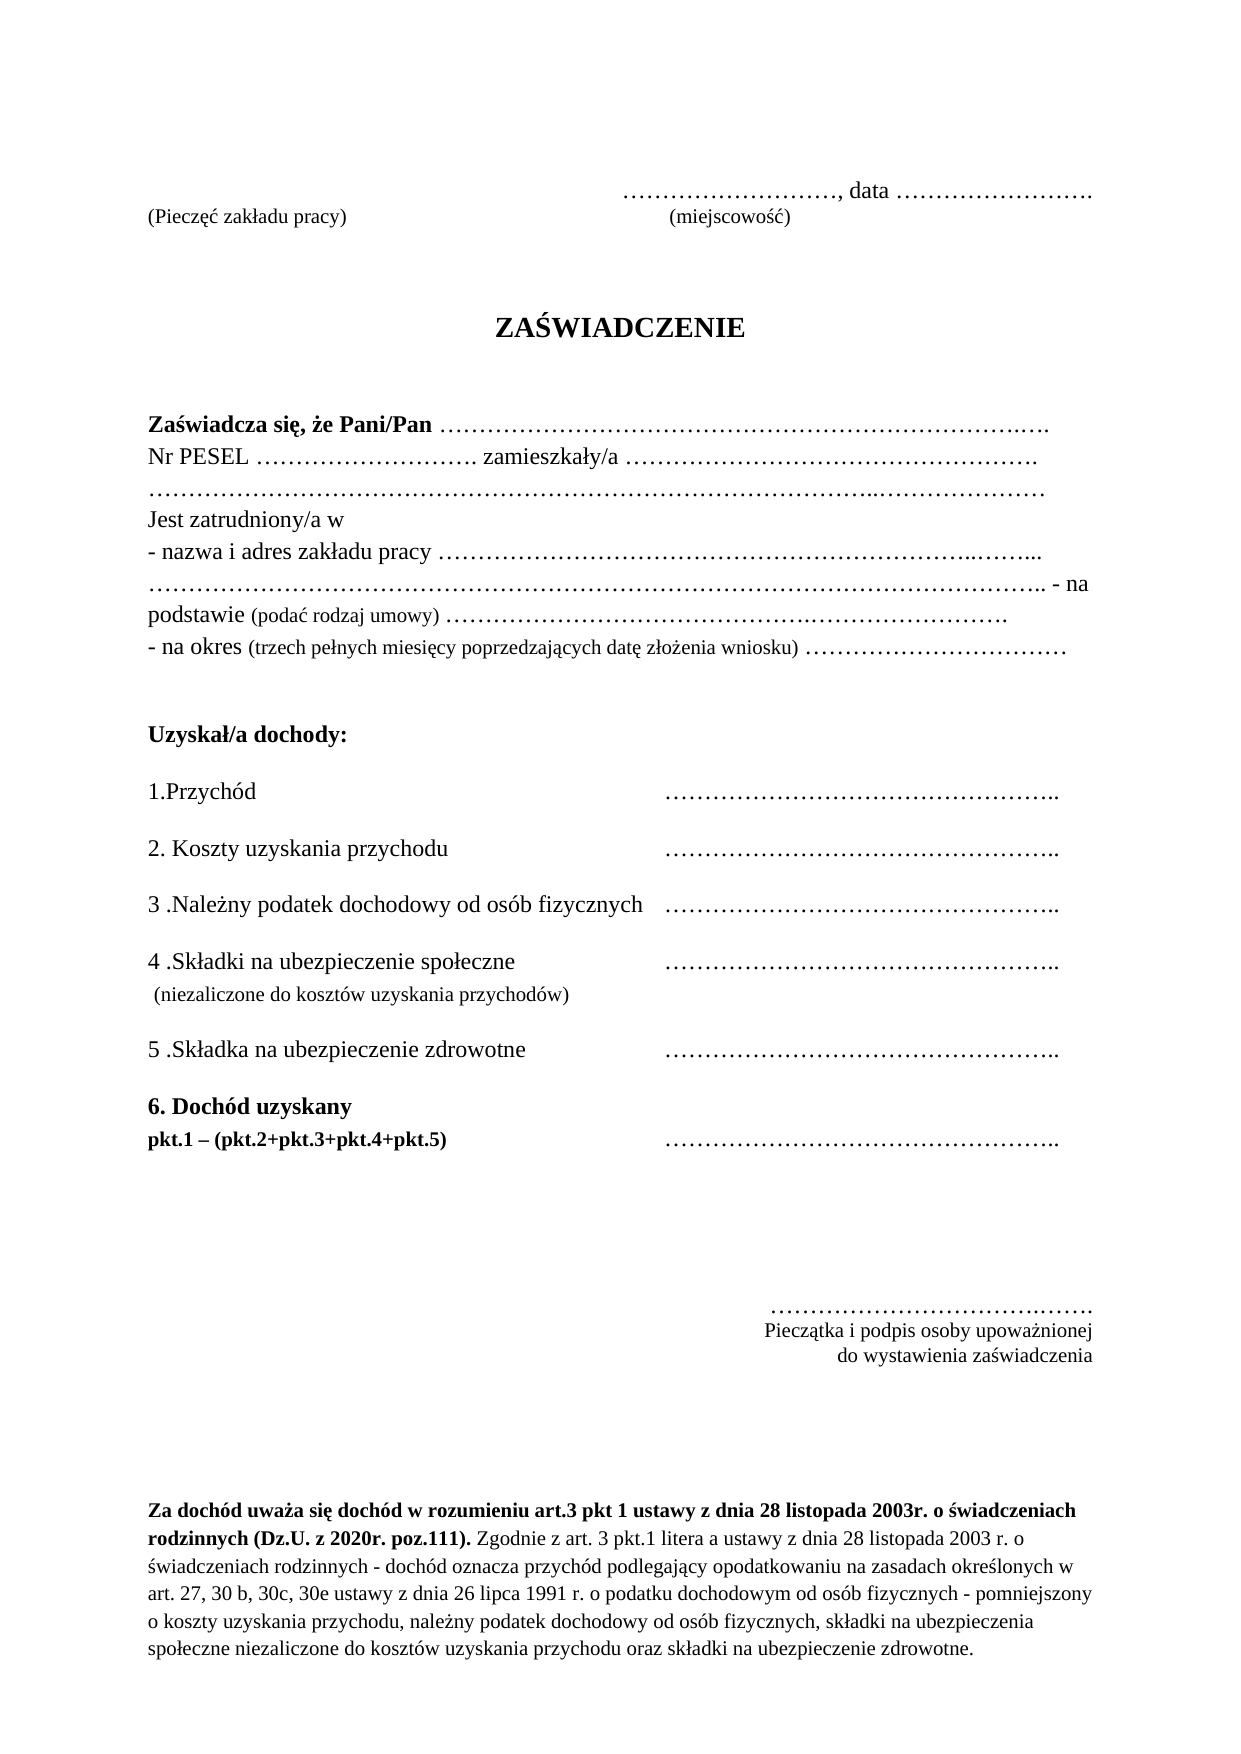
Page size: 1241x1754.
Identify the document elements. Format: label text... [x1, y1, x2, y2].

text 6. Dochód uzyskany pkt.1 – (pkt.2+pkt.3+pkt.4+pkt.5) ………………………………………….. [148, 1092, 1093, 1151]
text …………………………….……. [148, 1291, 1093, 1318]
text ………………………………………………………………………………………………….. - na podstawie (podać rodzaj umowy) ……………………………………….……………………. [148, 569, 1093, 628]
text ZAŚWIADCZENIE [148, 310, 1093, 343]
text Nr PESEL ………………………. zamieszkały/a ……………………………………………. ………………………………………………………………………………..………………… [148, 442, 1093, 501]
text ………………………, data ……………………. [148, 176, 1093, 204]
text 1.Przychód ………………………………………….. [148, 777, 1093, 804]
text 5 .Składka na ubezpieczenie zdrowotne ………………………………………….. [148, 1035, 1093, 1063]
text do wystawienia zaświadczenia [148, 1342, 1093, 1367]
text (Pieczęć zakładu pracy) (miejscowość) [148, 204, 1093, 228]
text Zaświadcza się, że Pani/Pan ……………………………………………………………….…. [148, 410, 1093, 438]
text 3 .Należny podatek dochodowy od osób fizycznych ………………………………………….. [148, 890, 1093, 918]
text Jest zatrudniony/a w [148, 505, 1093, 533]
text Pieczątka i podpis osoby upoważnionej [148, 1318, 1093, 1342]
text - nazwa i adres zakładu pracy …………………………………………………………..……... [148, 537, 1093, 564]
text Uzyskał/a dochody: [148, 720, 1093, 748]
text - na okres (trzech pełnych miesięcy poprzedzających datę złożenia wniosku) …………………………… [148, 632, 1093, 659]
text 2. Koszty uzyskania przychodu ………………………………………….. [148, 834, 1093, 861]
text Za dochód uważa się dochód w rozumieniu art.3 pkt 1 ustawy z dnia 28 listopada 2003r. o świadczeniach rodzinnych (Dz.U. z 2020r. poz.111). Zgodnie z art. 3 pkt.1 litera a ustawy z dnia 28 listopada 2003 r. o świadczeniach rodzinnych - dochód oznacza przychód podlegający opodatkowaniu na zasadach określonych w art. 27, 30 b, 30c, 30e ustawy z dnia 26 lipca 1991 r. o podatku dochodowym od osób fizycznych - pomniejszony o koszty uzyskania przychodu, należny podatek dochodowy od osób fizycznych, składki na ubezpieczenia społeczne niezaliczone do kosztów uzyskania przychodu oraz składki na ubezpieczenie zdrowotne. [148, 1498, 1093, 1660]
text 4 .Składki na ubezpieczenie społeczne ………………………………………….. (niezaliczone do kosztów uzyskania przychodów) [148, 947, 1093, 1006]
